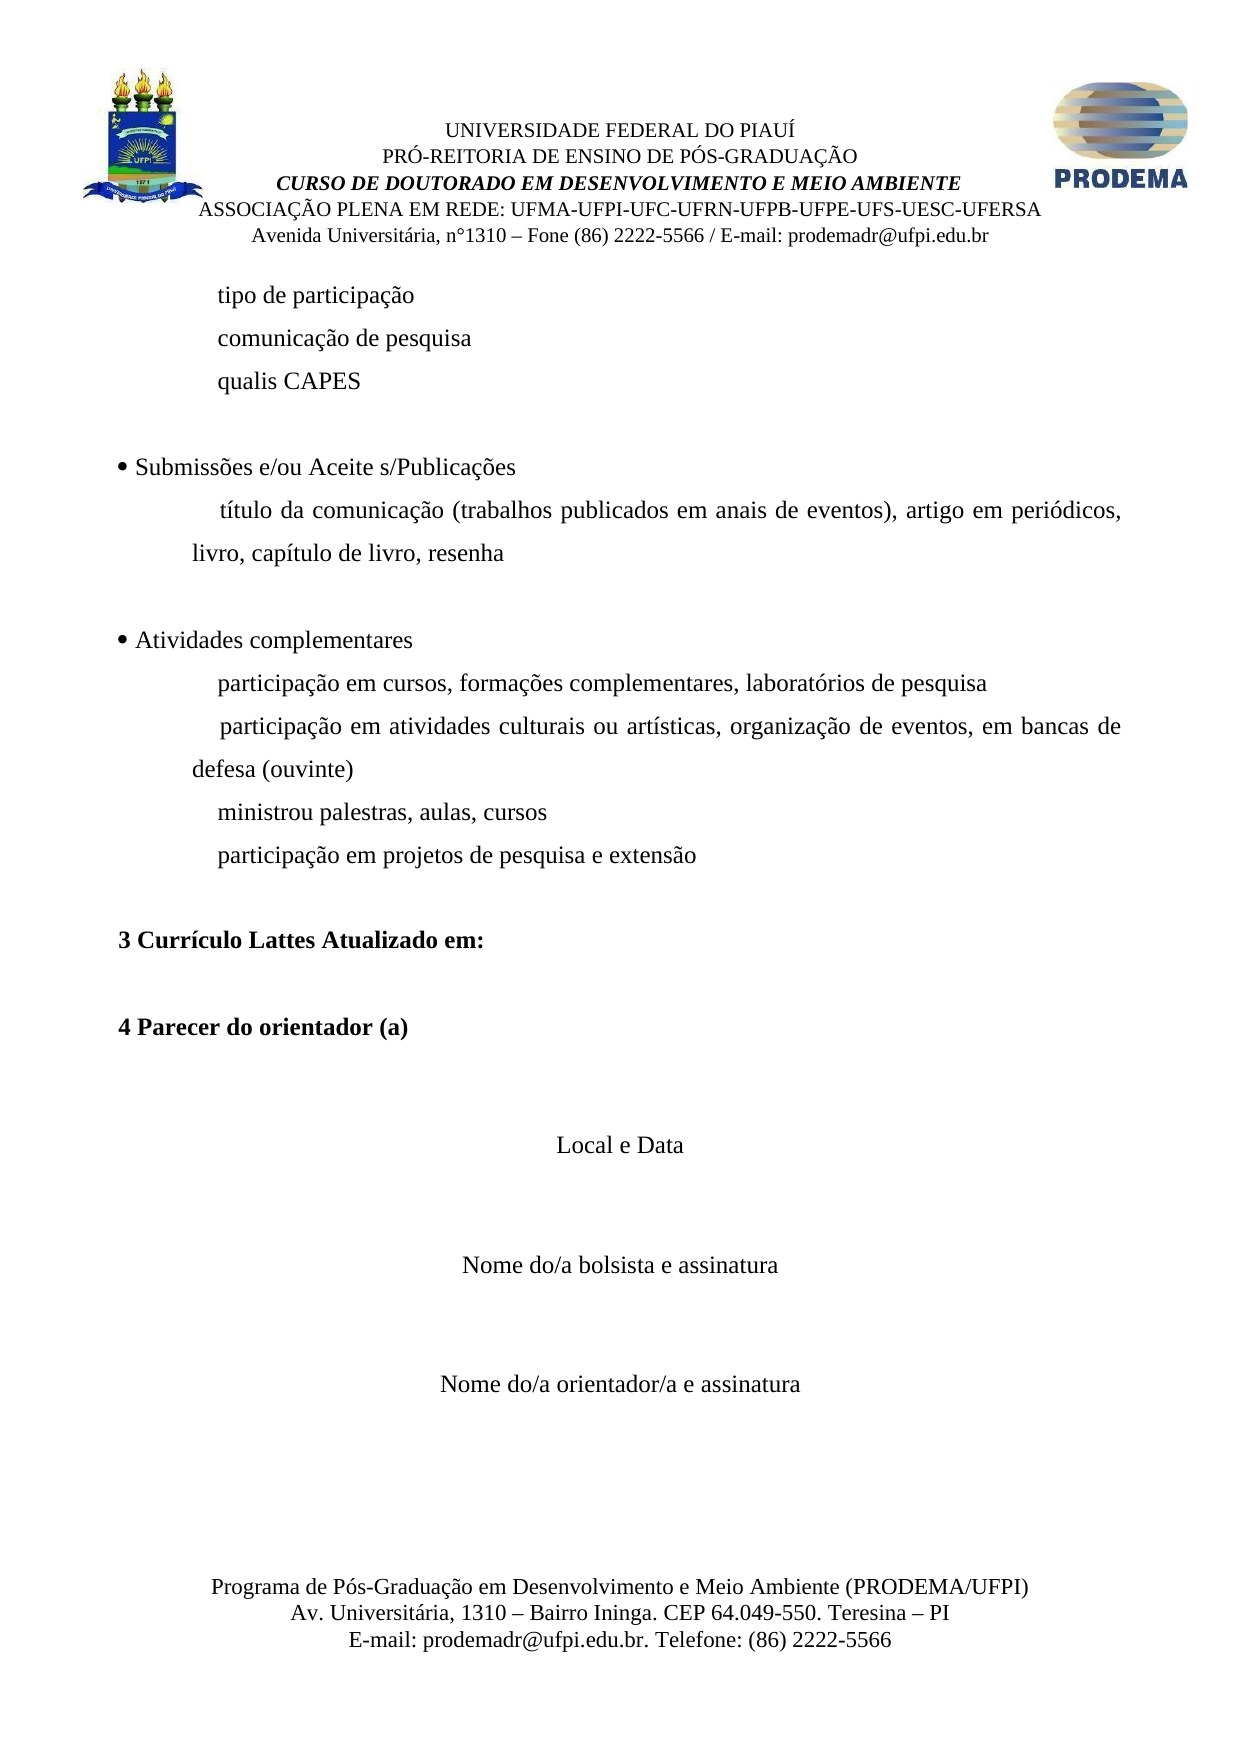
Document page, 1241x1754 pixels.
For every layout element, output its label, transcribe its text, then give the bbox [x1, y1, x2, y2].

text  comunicação de pesquisa [192, 323, 1122, 352]
text Local e Data [118, 1130, 1122, 1159]
text 4 Parecer do orientador (a) [118, 1012, 1122, 1040]
text Atividades complementares [118, 625, 1122, 653]
text  título da comunicação (trabalhos publicados em anais de eventos), artigo em periódicos, livro, capítulo de livro, resenha [192, 495, 1122, 567]
text Nome do/a orientador/a e assinatura [118, 1369, 1122, 1398]
text  ministrou palestras, aulas, cursos [192, 797, 1122, 826]
text  tipo de participação [192, 280, 1122, 308]
text 3 Currículo Lattes Atualizado em: [118, 925, 1122, 954]
text  participação em projetos de pesquisa e extensão [192, 840, 1122, 869]
text Submissões e/ou Aceite s/Publicações [118, 452, 1122, 481]
text  participação em atividades culturais ou artísticas, organização de eventos, em bancas de defesa (ouvinte) [192, 711, 1122, 783]
text  participação em cursos, formações complementares, laboratórios de pesquisa [192, 668, 1122, 697]
picture [1053, 82, 1188, 188]
picture [82, 68, 203, 203]
text  qualis CAPES [192, 366, 1122, 395]
text Nome do/a bolsista e assinatura [118, 1250, 1122, 1278]
